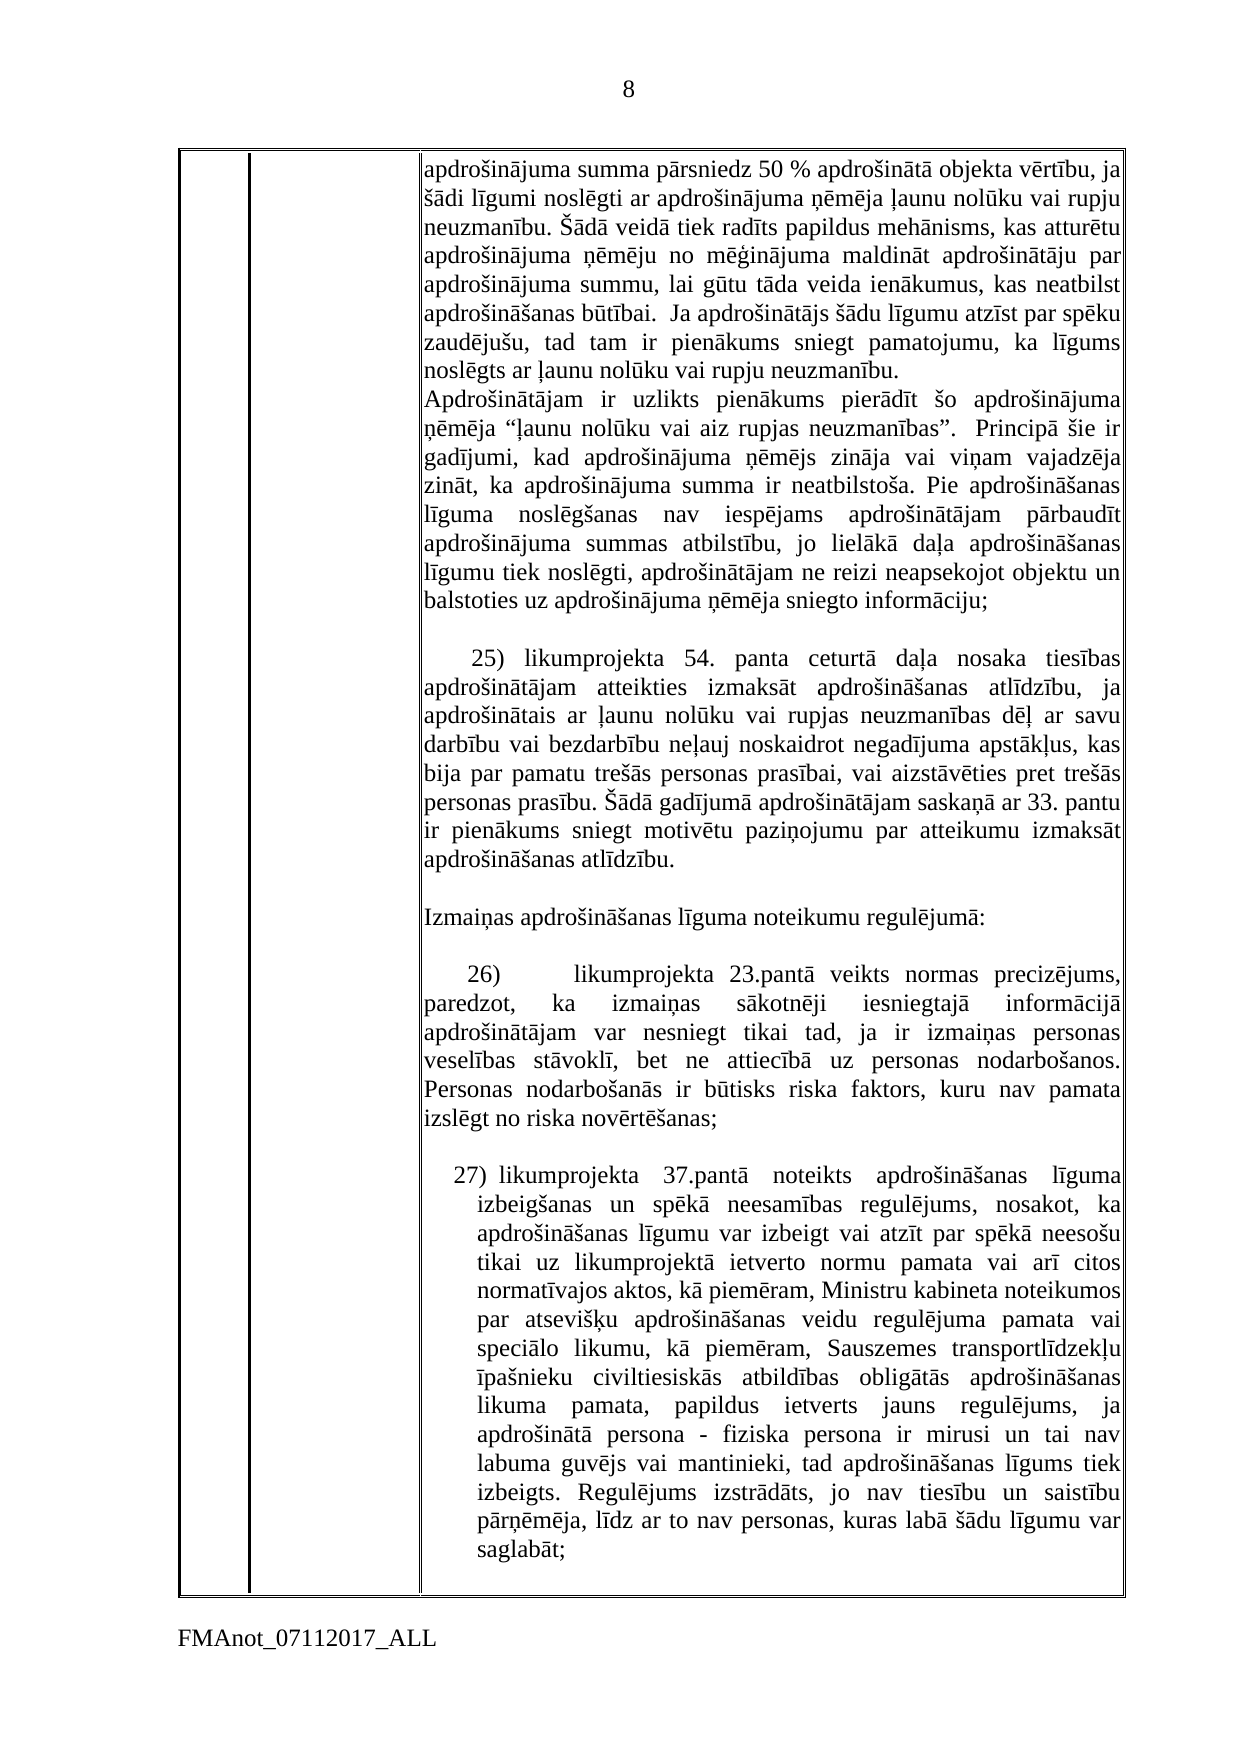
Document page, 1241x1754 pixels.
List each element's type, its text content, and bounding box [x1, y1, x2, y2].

table_cell 2. [181, 151, 249, 1595]
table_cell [249, 151, 421, 1595]
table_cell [421, 151, 1123, 1595]
